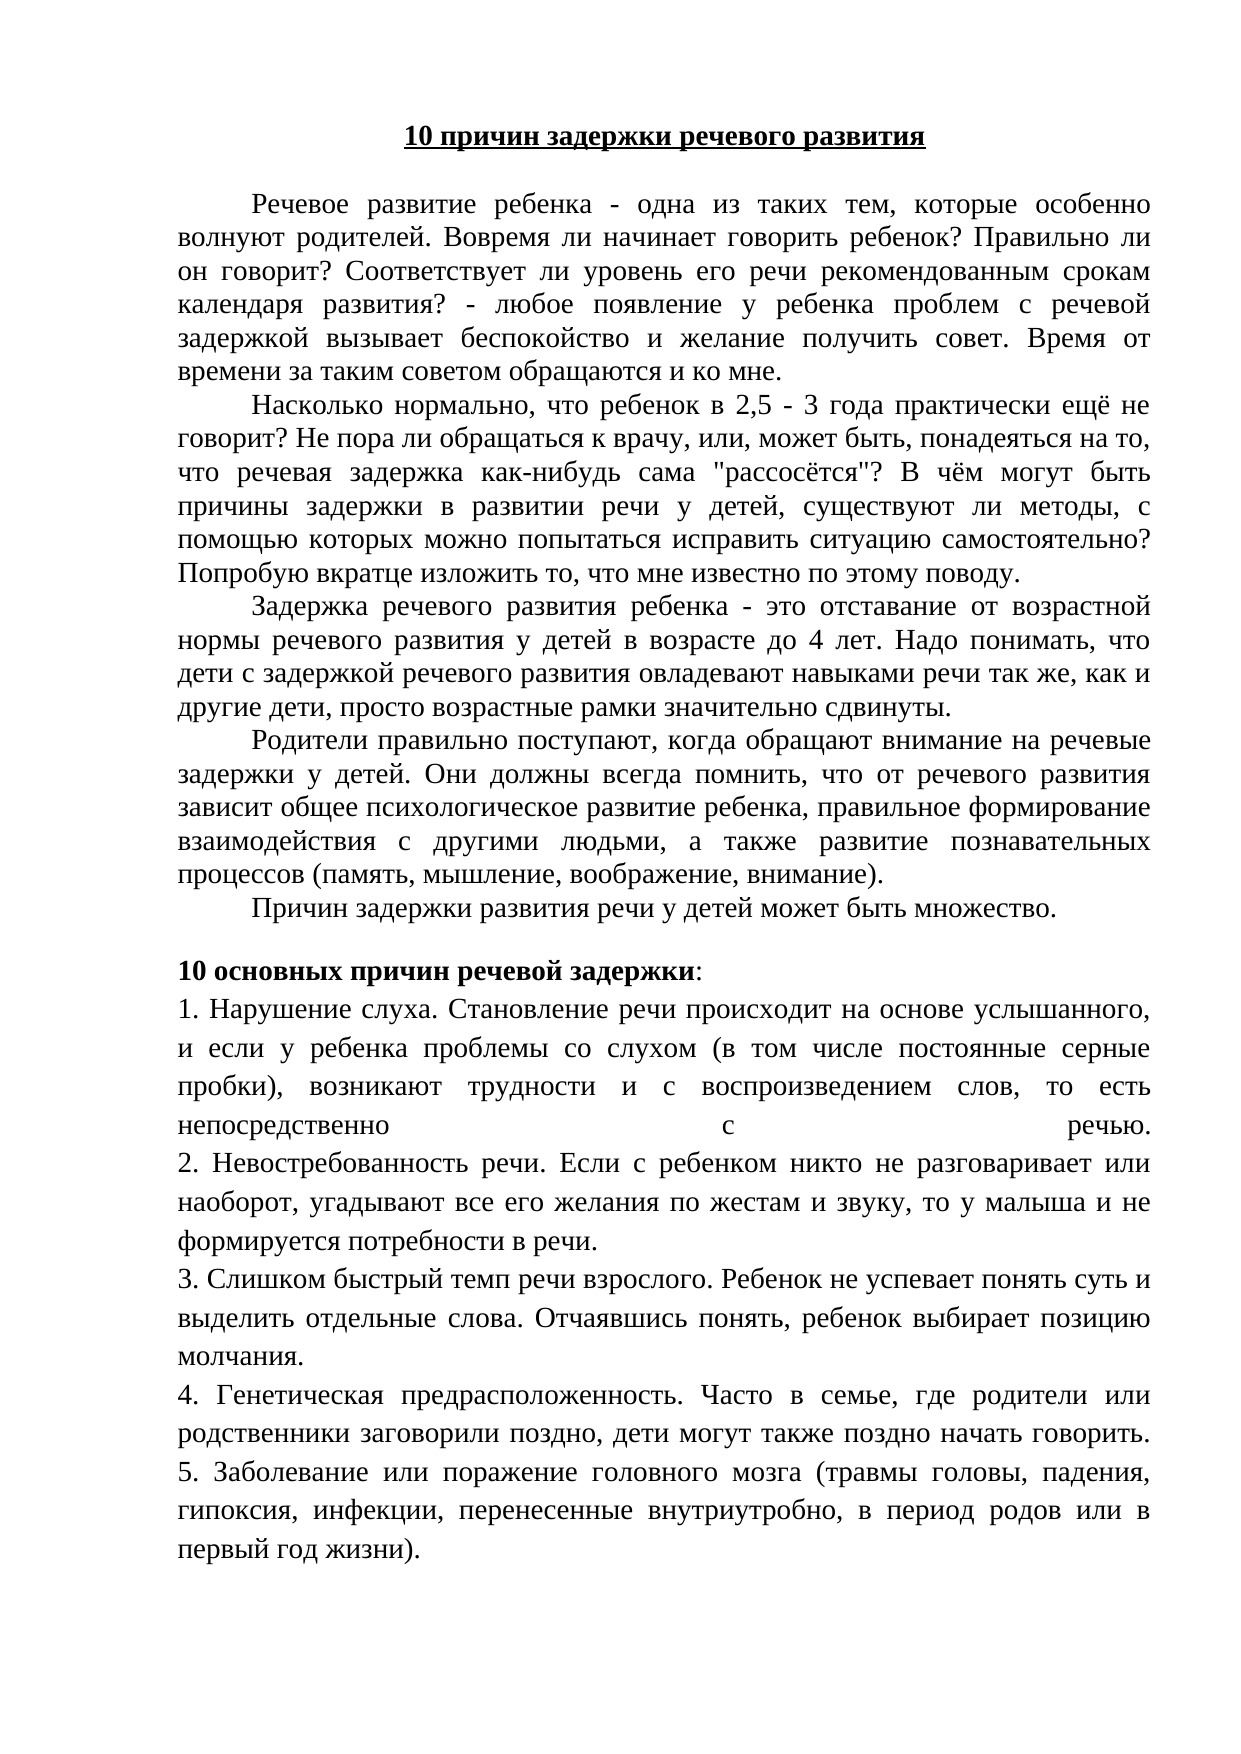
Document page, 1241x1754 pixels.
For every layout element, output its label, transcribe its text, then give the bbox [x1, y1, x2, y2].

text Речевое развитие ребенка - одна из таких тем, которые особенно волнуют родителей. Вовремя ли начинает говорить ребенок? Правильно ли он говорит? Соответствует ли уровень его речи рекомендованным срокам календаря развития? - любое появление у ребенка проблем с речевой задержкой вызывает беспокойство и желание получить совет. Время от времени за таким советом обращаются и ко мне. [177, 186, 1152, 387]
text 10 основных причин речевой задержки: 1. Нарушение слуха. Становление речи происходит на основе услышанного, и если у ребенка проблемы со слухом (в том числе постоянные серные пробки), возникают трудности и с воспроизведением слов, то есть непосредственно с речью. 2. Невостребованность речи. Если с ребенком никто не разговаривает или наоборот, угадывают все его желания по жестам и звуку, то у малыша и не формируется потребности в речи. 3. Слишком быстрый темп речи взрослого. Ребенок не успевает понять суть и выделить отдельные слова. Отчаявшись понять, ребенок выбирает позицию молчания. 4. Генетическая предрасположенность. Часто в семье, где родители или родственники заговорили поздно, дети могут также поздно начать говорить. 5. Заболевание или поражение головного мозга (травмы головы, падения, гипоксия, инфекции, перенесенные внутриутробно, в период родов или в первый год жизни). [177, 953, 1152, 1564]
text Родители правильно поступают, когда обращают внимание на речевые задержки у детей. Они должны всегда помнить, что от речевого развития зависит общее психологическое развитие ребенка, правильное формирование взаимодействия с другими людьми, а также развитие познавательных процессов (память, мышление, воображение, внимание). [177, 722, 1152, 890]
text 10 причин задержки речевого развития [177, 118, 1152, 152]
text Задержка речевого развития ребенка - это отставание от возрастной нормы речевого развития у детей в возрасте до 4 лет. Надо понимать, что дети с задержкой речевого развития овладевают навыками речи так же, как и другие дети, просто возрастные рамки значительно сдвинуты. [177, 588, 1152, 722]
text Причин задержки развития речи у детей может быть множество. [177, 890, 1152, 924]
text Насколько нормально, что ребенок в 2,5 - 3 года практически ещё не говорит? Не пора ли обращаться к врачу, или, может быть, понадеяться на то, что речевая задержка как-нибудь сама "рассосётся"? В чём могут быть причины задержки в развитии речи у детей, существуют ли методы, с помощью которых можно попытаться исправить ситуацию самостоятельно? Попробую вкратце изложить то, что мне известно по этому поводу. [177, 387, 1152, 588]
